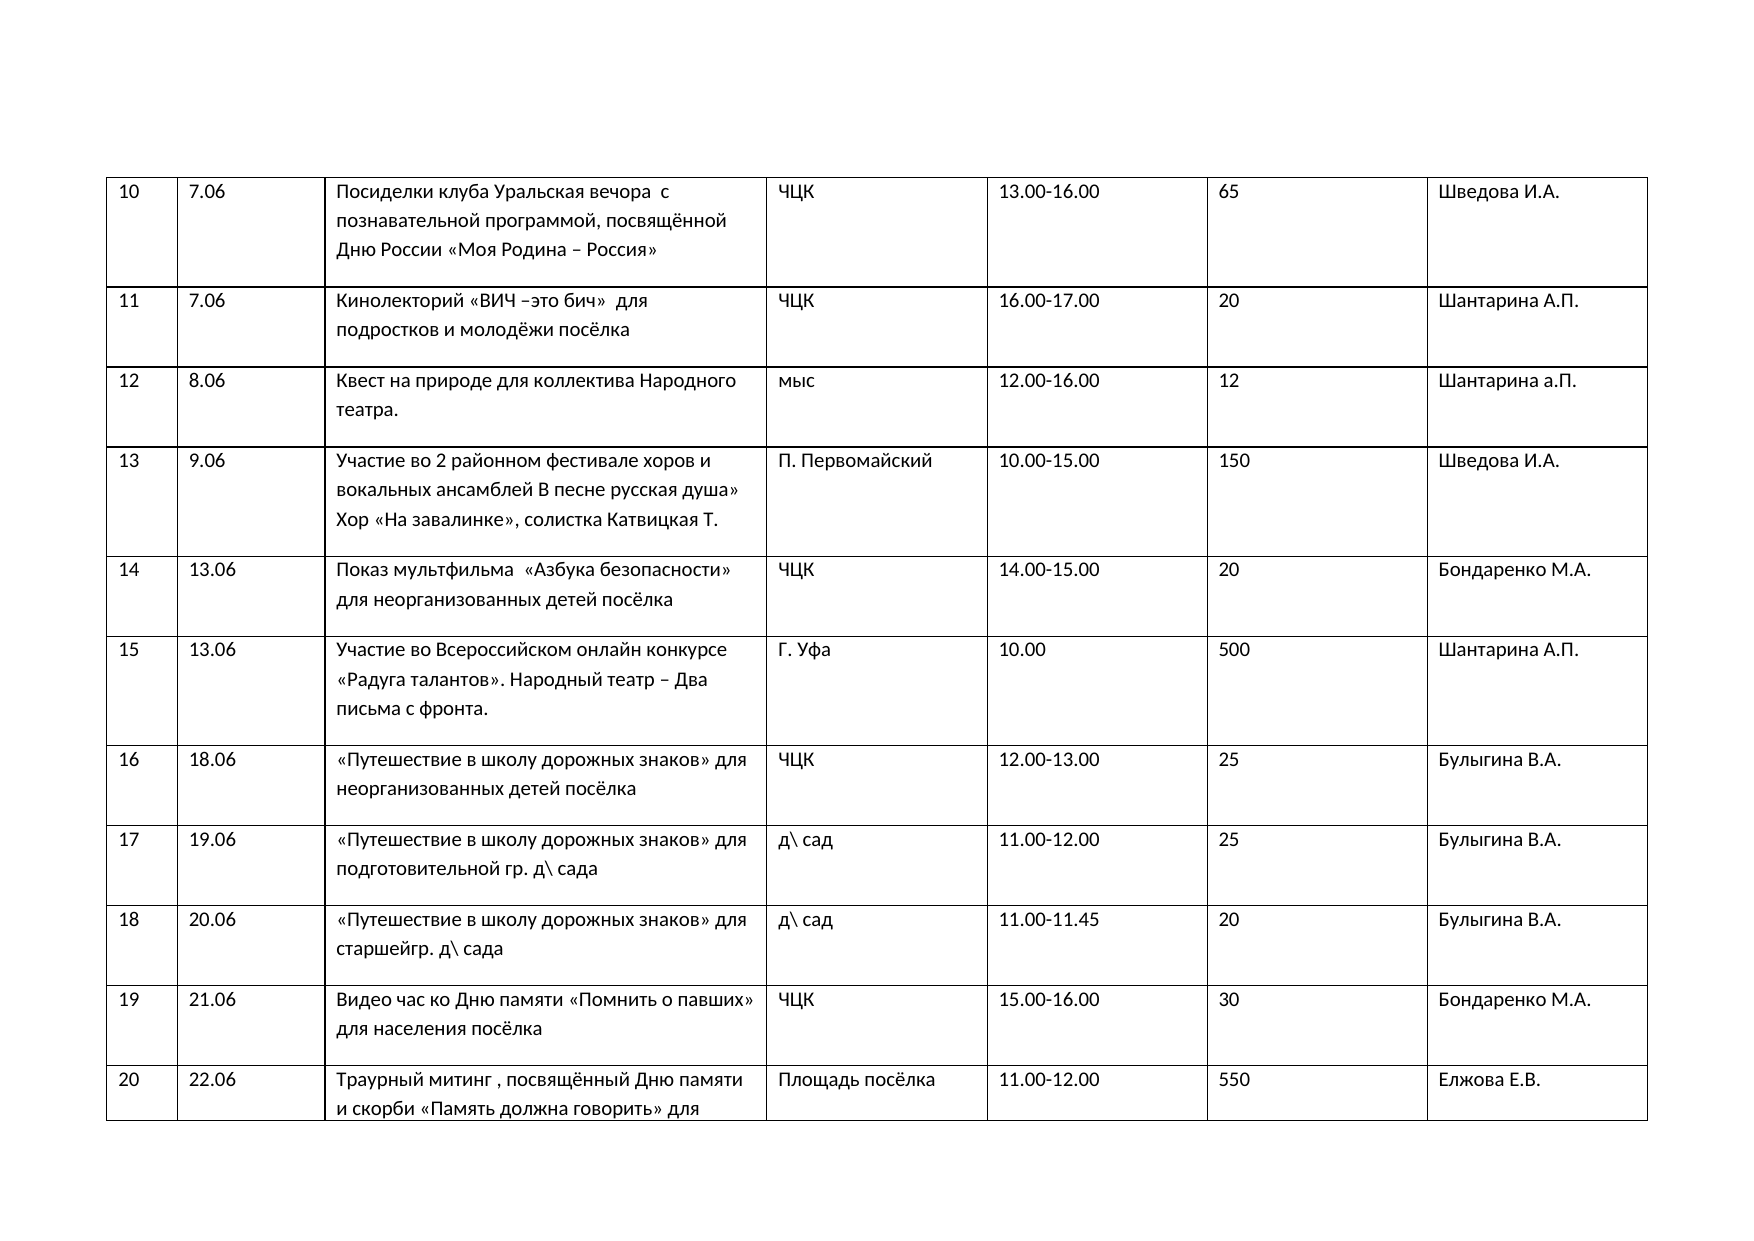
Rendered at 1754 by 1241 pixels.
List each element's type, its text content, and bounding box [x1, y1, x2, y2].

table_cell 19.06 [178, 826, 324, 905]
table_cell Шведова И.А. [1428, 448, 1647, 556]
table_cell 13.00-16.00 [988, 178, 1207, 286]
table_cell Г. Уфа [767, 637, 987, 745]
table_cell ЧЦК [767, 557, 987, 636]
table_cell 13 [107, 448, 177, 556]
table_cell 25 [1208, 746, 1427, 825]
table_cell 17 [107, 826, 177, 905]
table_cell Показ мультфильма «Азбука безопасности» для неорганизованных детей посёлка [326, 557, 766, 636]
table_cell «Путешествие в школу дорожных знаков» для неорганизованных детей посёлка [326, 746, 766, 825]
table_cell ЧЦК [767, 746, 987, 825]
table_cell Кинолекторий «ВИЧ –это бич» для подростков и молодёжи посёлка [326, 288, 766, 366]
table_cell 15.00-16.00 [988, 986, 1207, 1065]
table_cell 7.06 [178, 178, 324, 286]
table_cell 10.00-15.00 [988, 448, 1207, 556]
table_cell 15 [107, 637, 177, 745]
table_cell П. Первомайский [767, 448, 987, 556]
table_cell «Путешествие в школу дорожных знаков» для старшейгр. д\ сада [326, 906, 766, 985]
table_cell 22.06 [178, 1066, 324, 1120]
table_cell Участие во Всероссийском онлайн конкурсе «Радуга талантов». Народный театр – Два письма с фронта. [326, 637, 766, 745]
table_cell 16 [107, 746, 177, 825]
table_cell 9.06 [178, 448, 324, 556]
table_cell 65 [1208, 178, 1427, 286]
table_cell 30 [1208, 986, 1427, 1065]
table_cell Посиделки клуба Уральская вечора с познавательной программой, посвящённой Дню России «Моя Родина – Россия» [326, 178, 766, 286]
table_cell Бондаренко М.А. [1428, 557, 1647, 636]
table_cell 21.06 [178, 986, 324, 1065]
table_cell 10 [107, 178, 177, 286]
table_cell Булыгина В.А. [1428, 826, 1647, 905]
table_cell 16.00-17.00 [988, 288, 1207, 366]
table_cell 20 [1208, 906, 1427, 985]
table_cell Булыгина В.А. [1428, 906, 1647, 985]
table_cell 20 [1208, 557, 1427, 636]
table_cell Шантарина а.П. [1428, 368, 1647, 446]
table_cell 25 [1208, 826, 1427, 905]
table_cell 11.00-11.45 [988, 906, 1207, 985]
table_cell 150 [1208, 448, 1427, 556]
table_cell 10.00 [988, 637, 1207, 745]
table_cell 550 [1208, 1066, 1427, 1120]
table_cell Участие во 2 районном фестивале хоров и вокальных ансамблей В песне русская душа» Хор «На завалинке», солистка Катвицкая Т. [326, 448, 766, 556]
table_cell 12 [107, 368, 177, 446]
table_cell Квест на природе для коллектива Народного театра. [326, 368, 766, 446]
table_cell 12.00-16.00 [988, 368, 1207, 446]
table_cell 12 [1208, 368, 1427, 446]
table_cell 13.06 [178, 557, 324, 636]
table_cell 19 [107, 986, 177, 1065]
table_cell «Путешествие в школу дорожных знаков» для подготовительной гр. д\ сада [326, 826, 766, 905]
table_cell мыс [767, 368, 987, 446]
table_cell 7.06 [178, 288, 324, 366]
table_cell Шантарина А.П. [1428, 637, 1647, 745]
table_cell ЧЦК [767, 178, 987, 286]
table_cell 11.00-12.00 [988, 826, 1207, 905]
table_cell д\ сад [767, 826, 987, 905]
table_cell 11 [107, 288, 177, 366]
table_cell Площадь посёлка [767, 1066, 987, 1120]
table_cell Елжова Е.В. [1428, 1066, 1647, 1120]
table_cell Шантарина А.П. [1428, 288, 1647, 366]
table_cell Булыгина В.А. [1428, 746, 1647, 825]
table_cell Видео час ко Дню памяти «Помнить о павших» для населения посёлка [326, 986, 766, 1065]
table_cell 14 [107, 557, 177, 636]
table_cell 20 [1208, 288, 1427, 366]
table_cell 13.06 [178, 637, 324, 745]
table_cell Бондаренко М.А. [1428, 986, 1647, 1065]
table_cell 20 [107, 1066, 177, 1120]
table_cell 14.00-15.00 [988, 557, 1207, 636]
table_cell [326, 1066, 766, 1120]
table_cell 18 [107, 906, 177, 985]
table_cell 11.00-12.00 [988, 1066, 1207, 1120]
table_cell 20.06 [178, 906, 324, 985]
table_cell д\ сад [767, 906, 987, 985]
table_cell 12.00-13.00 [988, 746, 1207, 825]
table_cell 500 [1208, 637, 1427, 745]
table_cell ЧЦК [767, 986, 987, 1065]
table_cell Шведова И.А. [1428, 178, 1647, 286]
table_cell 8.06 [178, 368, 324, 446]
table_cell ЧЦК [767, 288, 987, 366]
table_cell 18.06 [178, 746, 324, 825]
